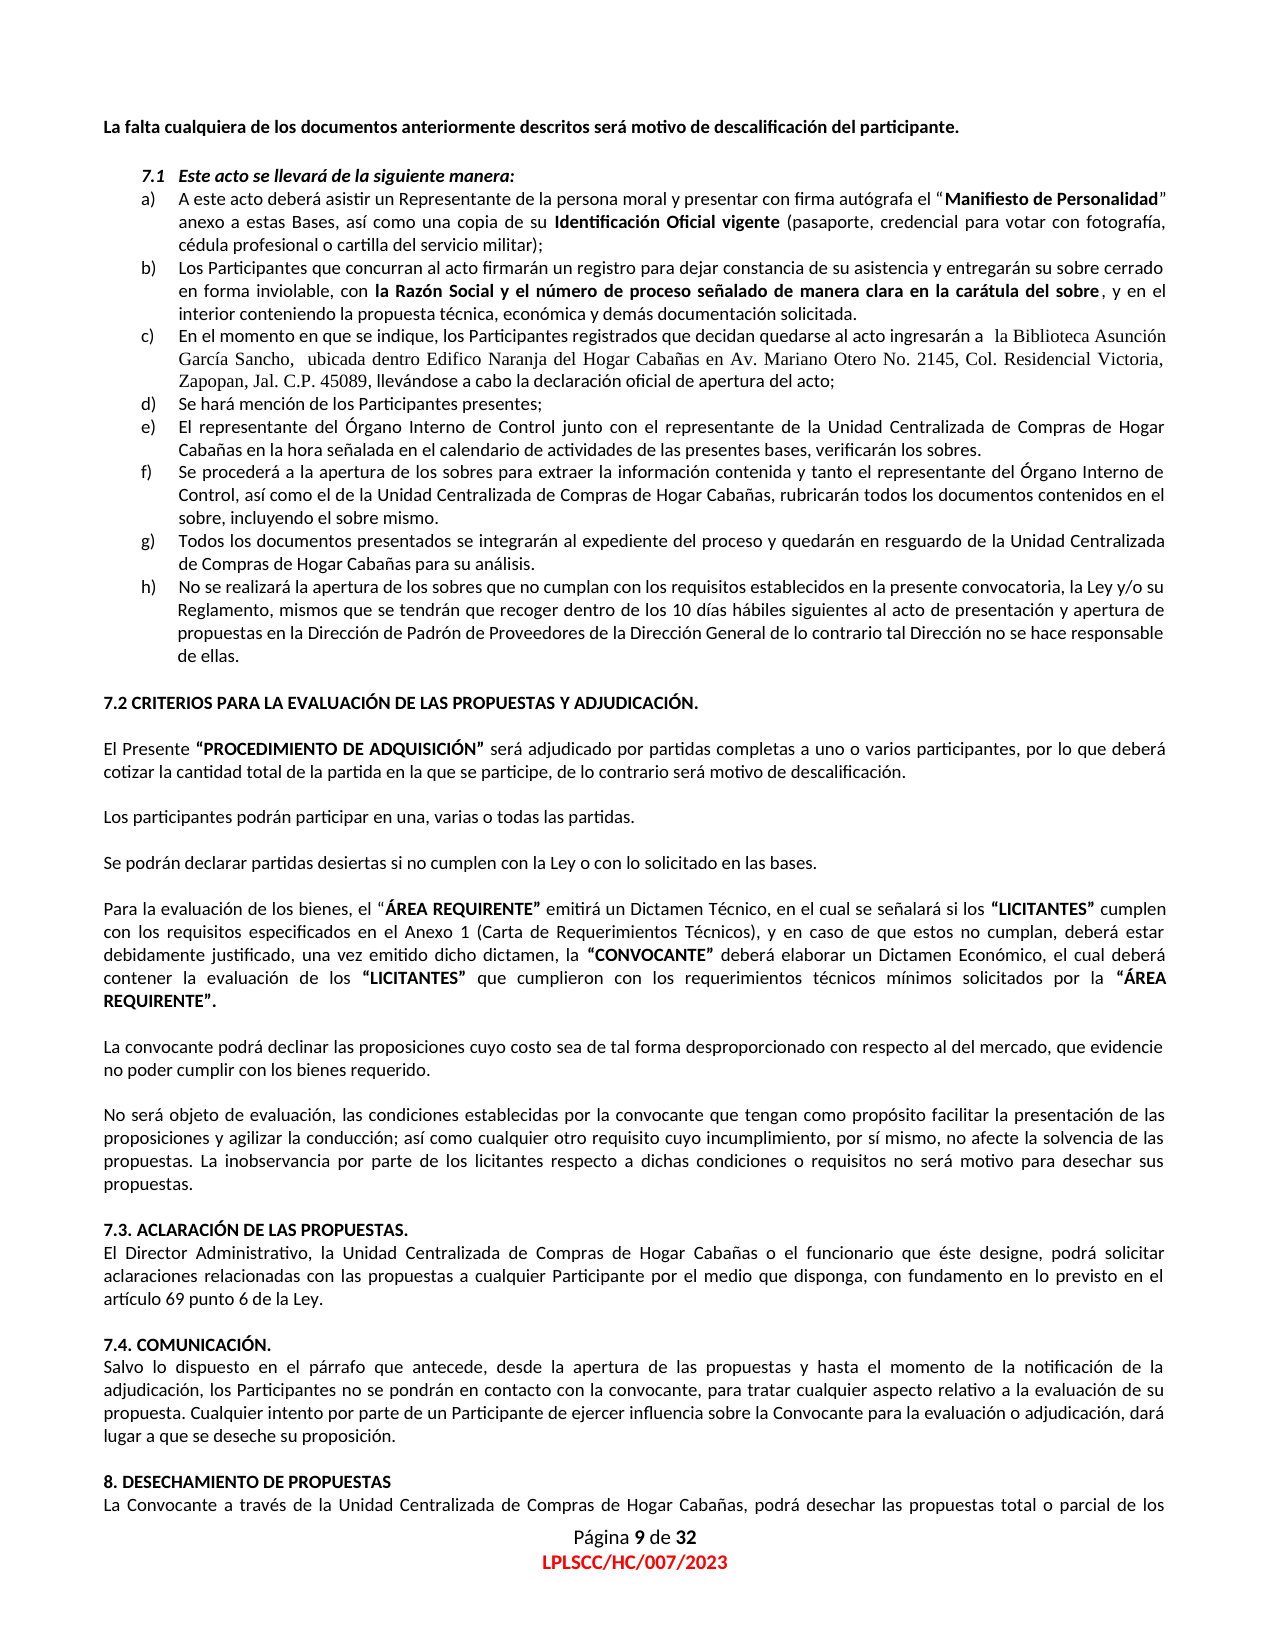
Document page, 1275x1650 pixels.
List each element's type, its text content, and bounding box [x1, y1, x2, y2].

text La falta cualquiera de los documentos anteriormente descritos será motivo de descalificación del participante. [103, 115, 1166, 138]
text Salvo lo dispuesto en el párrafo que antecede, desde la apertura de las propuestas y hasta el momento de la notificación de la adjudicación, los Participantes no se pondrán en contacto con la convocante, para tratar cualquier aspecto relativo a la evaluación de su propuesta. Cualquier intento por parte de un Participante de ejercer influencia sobre la Convocante para la evaluación o adjudicación, dará lugar a que se deseche su proposición. [103, 1356, 1166, 1447]
text 8. DESECHAMIENTO DE PROPUESTAS [103, 1470, 1166, 1493]
list En el momento en que se indique, los Participantes registrados que decidan quedarse al acto ingresarán a la Biblioteca Asunción García Sancho, ubicada dentro Edifico Naranja del Hogar Cabañas en Av. Mariano Otero No. 2145, Col. Residencial Victoria, Zapopan, Jal. C.P. 45089, llevándose a cabo la declaración oficial de apertura del acto; [141, 324, 1166, 392]
list Se hará mención de los Participantes presentes; [141, 392, 1166, 415]
text 7.3. ACLARACIÓN DE LAS PROPUESTAS. [103, 1218, 1166, 1241]
list El representante del Órgano Interno de Control junto con el representante de la Unidad Centralizada de Compras de Hogar Cabañas en la hora señalada en el calendario de actividades de las presentes bases, verificarán los sobres. [141, 415, 1166, 461]
text Se podrán declarar partidas desiertas si no cumplen con la Ley o con lo solicitado en las bases. [103, 851, 1166, 874]
text No será objeto de evaluación, las condiciones establecidas por la convocante que tengan como propósito facilitar la presentación de las proposiciones y agilizar la conducción; así como cualquier otro requisito cuyo incumplimiento, por sí mismo, no afecte la solvencia de las propuestas. La inobservancia por parte de los licitantes respecto a dichas condiciones o requisitos no será motivo para desechar sus propuestas. [103, 1103, 1166, 1195]
text Para la evaluación de los bienes, el “ÁREA REQUIRENTE” emitirá un Dictamen Técnico, en el cual se señalará si los “LICITANTES” cumplen con los requisitos especificados en el Anexo 1 (Carta de Requerimientos Técnicos), y en caso de que estos no cumplan, deberá estar debidamente justificado, una vez emitido dicho dictamen, la “CONVOCANTE” deberá elaborar un Dictamen Económico, el cual deberá contener la evaluación de los “LICITANTES” que cumplieron con los requerimientos técnicos mínimos solicitados por la “ÁREA REQUIRENTE”. [103, 897, 1166, 1012]
text 7.4. COMUNICACIÓN. [103, 1333, 1166, 1356]
text La convocante podrá declinar las proposiciones cuyo costo sea de tal forma desproporcionado con respecto al del mercado, que evidencie no poder cumplir con los bienes requerido. [103, 1035, 1166, 1081]
text El Director Administrativo, la Unidad Centralizada de Compras de Hogar Cabañas o el funcionario que éste designe, podrá solicitar aclaraciones relacionadas con las propuestas a cualquier Participante por el medio que disponga, con fundamento en lo previsto en el artículo 69 punto 6 de la Ley. [103, 1241, 1166, 1310]
text Los participantes podrán participar en una, varias o todas las partidas. [103, 806, 1166, 828]
list Se procederá a la apertura de los sobres para extraer la información contenida y tanto el representante del Órgano Interno de Control, así como el de la Unidad Centralizada de Compras de Hogar Cabañas, rubricarán todos los documentos contenidos en el sobre, incluyendo el sobre mismo. [141, 461, 1166, 529]
list A este acto deberá asistir un Representante de la persona moral y presentar con firma autógrafa el “Manifiesto de Personalidad” anexo a estas Bases, así como una copia de su Identificación Oficial vigente (pasaporte, credencial para votar con fotografía, cédula profesional o cartilla del servicio militar); [141, 187, 1166, 256]
subtitle Este acto se llevará de la siguiente manera: [141, 164, 1166, 187]
list Los Participantes que concurran al acto firmarán un registro para dejar constancia de su asistencia y entregarán su sobre cerrado en forma inviolable, con la Razón Social y el número de proceso señalado de manera clara en la carátula del sobre, y en el interior conteniendo la propuesta técnica, económica y demás documentación solicitada. [141, 256, 1166, 324]
list No se realizará la apertura de los sobres que no cumplan con los requisitos establecidos en la presente convocatoria, la Ley y/o su [141, 575, 1166, 598]
text El Presente “PROCEDIMIENTO DE ADQUISICIÓN” será adjudicado por partidas completas a uno o varios participantes, por lo que deberá cotizar la cantidad total de la partida en la que se participe, de lo contrario será motivo de descalificación. [103, 737, 1166, 783]
text 7.2 CRITERIOS PARA LA EVALUACIÓN DE LAS PROPUESTAS Y ADJUDICACIÓN. [103, 691, 1166, 714]
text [103, 1493, 1166, 1516]
text Reglamento, mismos que se tendrán que recoger dentro de los 10 días hábiles siguientes al acto de presentación y apertura de propuestas en la Dirección de Padrón de Proveedores de la Dirección General de lo contrario tal Dirección no se hace responsable de ellas. [177, 598, 1166, 667]
list Todos los documentos presentados se integrarán al expediente del proceso y quedarán en resguardo de la Unidad Centralizada de Compras de Hogar Cabañas para su análisis. [141, 529, 1166, 575]
